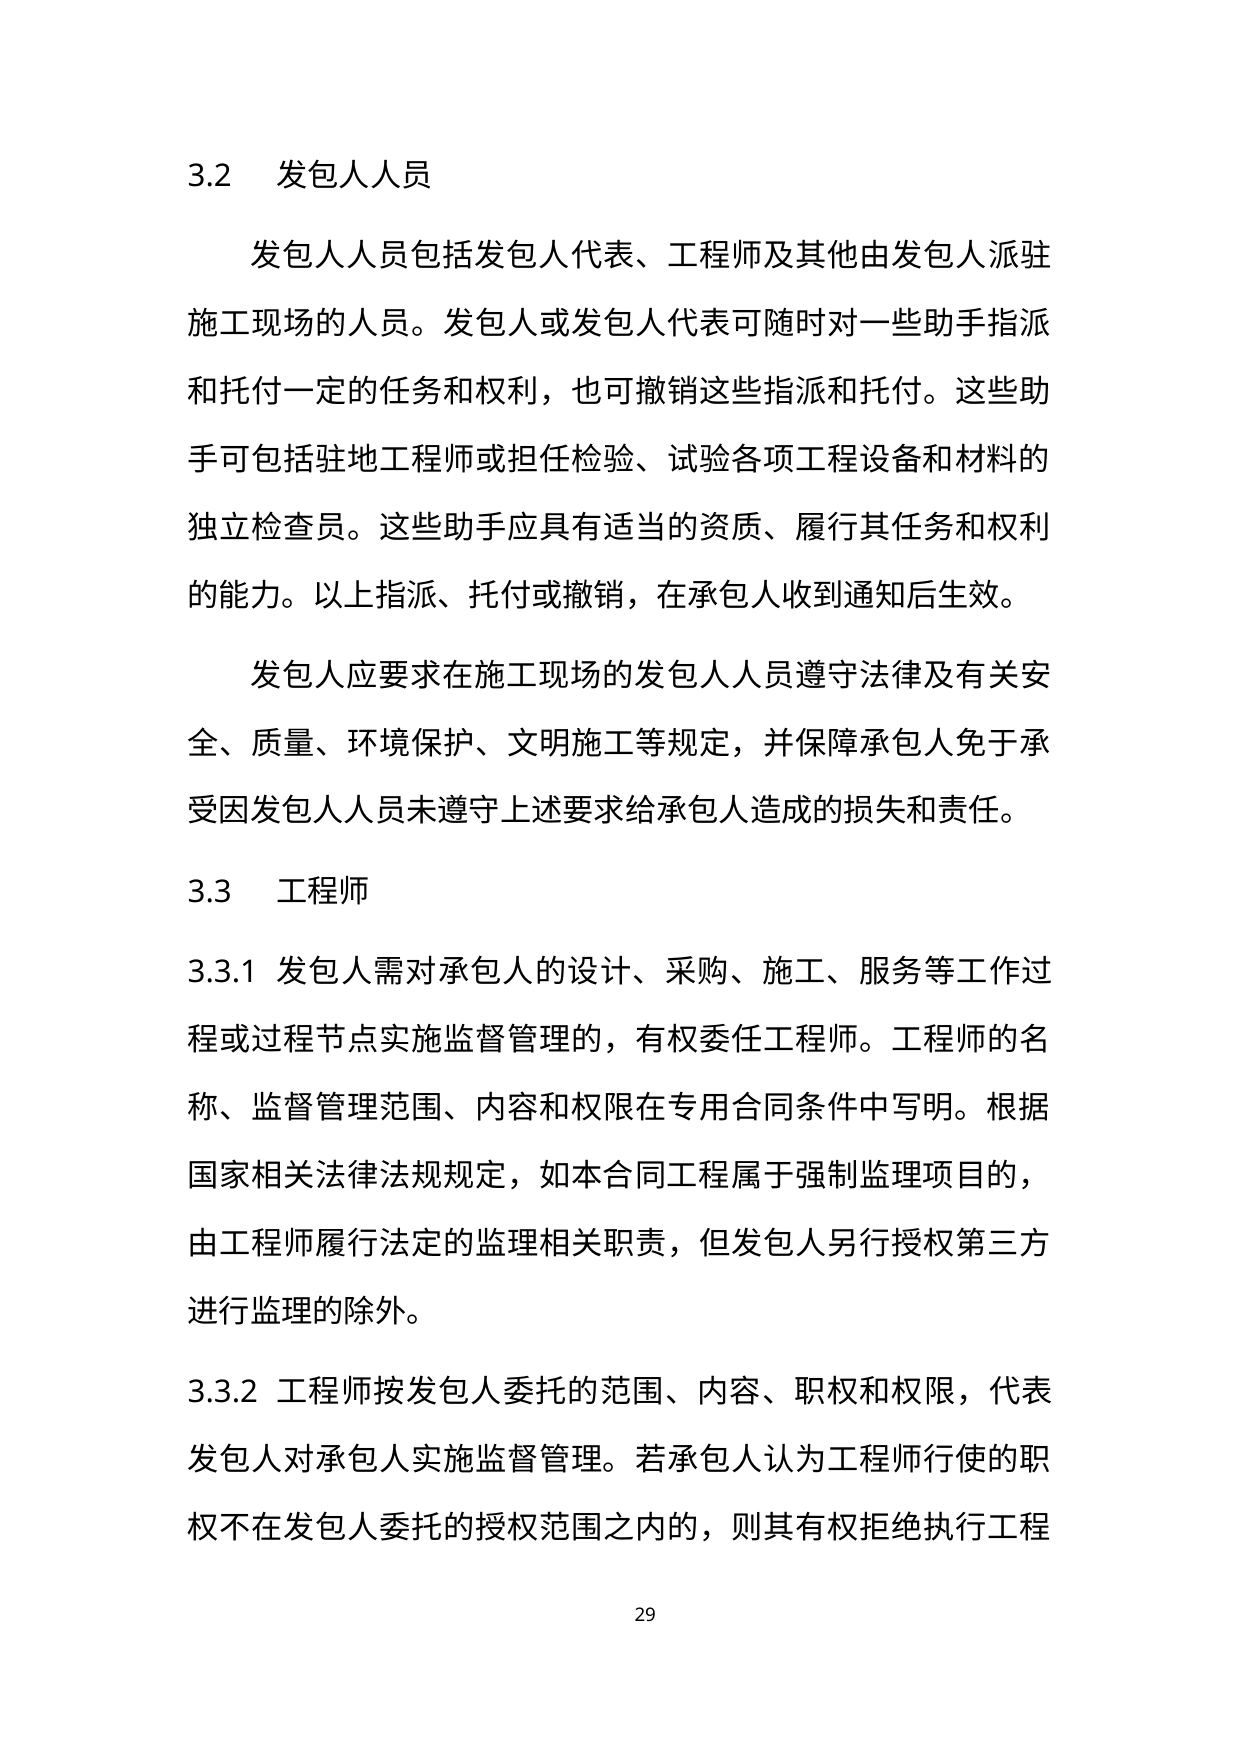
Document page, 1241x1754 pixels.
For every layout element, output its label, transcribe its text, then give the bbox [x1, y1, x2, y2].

list 发包人需对承包人的设计、采购、施工、服务等工作过程或过程节点实施监督管理的，有权委任工程师。工程师的名称、监督管理范围、内容和权限在专用合同条件中写明。根据国家相关法律法规规定，如本合同工程属于强制监理项目的，由工程师履行法定的监理相关职责，但发包人另行授权第三方进行监理的除外。 [187, 947, 1053, 1331]
list 工程师 [187, 866, 1053, 911]
text 发包人人员包括发包人代表、工程师及其他由发包人派驻施工现场的人员。发包人或发包人代表可随时对一些助手指派和托付一定的任务和权利，也可撤销这些指派和托付。这些助手可包括驻地工程师或担任检验、试验各项工程设备和材料的独立检查员。这些助手应具有适当的资质、履行其任务和权利的能力。以上指派、托付或撤销，在承包人收到通知后生效。 [187, 231, 1053, 615]
text 发包人应要求在施工现场的发包人人员遵守法律及有关安全、质量、环境保护、文明施工等规定，并保障承包人免于承受因发包人人员未遵守上述要求给承包人造成的损失和责任。 [187, 650, 1053, 831]
list 发包人人员 [187, 150, 1053, 195]
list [187, 1366, 1053, 1547]
